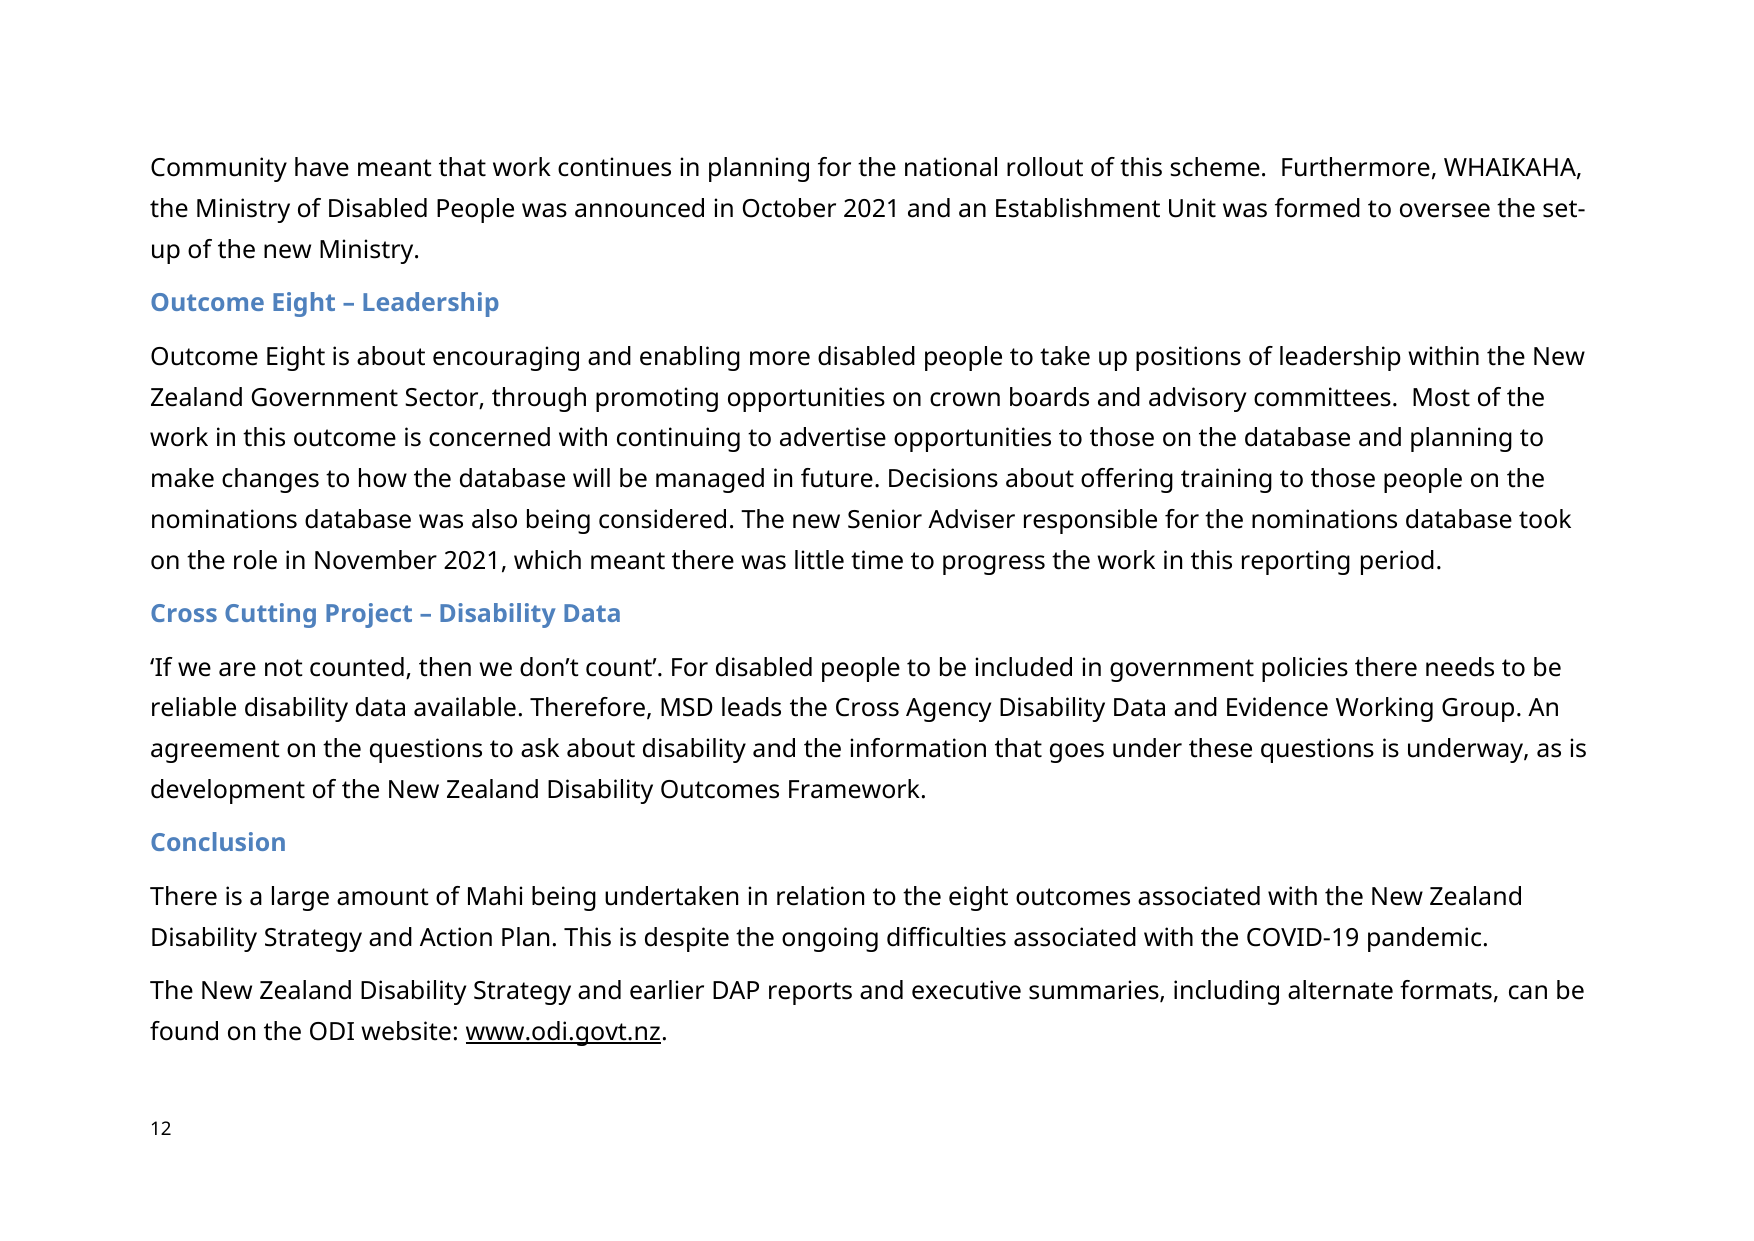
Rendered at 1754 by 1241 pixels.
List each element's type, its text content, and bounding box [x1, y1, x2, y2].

text Outcome Eight is about encouraging and enabling more disabled people to take up positions of leadership within the New Zealand Government Sector, through promoting opportunities on crown boards and advisory committees. Most of the work in this outcome is concerned with continuing to advertise opportunities to those on the database and planning to make changes to how the database will be managed in future. Decisions about offering training to those people on the nominations database was also being considered. The new Senior Adviser responsible for the nominations database took on the role in November 2021, which meant there was little time to progress the work in this reporting period. [150, 338, 1604, 577]
text There is a large amount of Mahi being undertaken in relation to the eight outcomes associated with the New Zealand Disability Strategy and Action Plan. This is despite the ongoing difficulties associated with the COVID-19 pandemic. [150, 878, 1604, 953]
subtitle Outcome Eight – Leadership [150, 285, 1604, 319]
text ‘If we are not counted, then we don’t count’. For disabled people to be included in government policies there needs to be reliable disability data available. Therefore, MSD leads the Cross Agency Disability Data and Evidence Working Group. An agreement on the questions to ask about disability and the information that goes under these questions is underway, as is development of the New Zealand Disability Outcomes Framework. [150, 649, 1604, 806]
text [150, 150, 1604, 266]
subtitle Cross Cutting Project – Disability Data [150, 596, 1604, 630]
subtitle Conclusion [150, 825, 1604, 859]
text The New Zealand Disability Strategy and earlier DAP reports and executive summaries, including alternate formats, can be found on the ODI website: www.odi.govt.nz. [150, 972, 1604, 1047]
